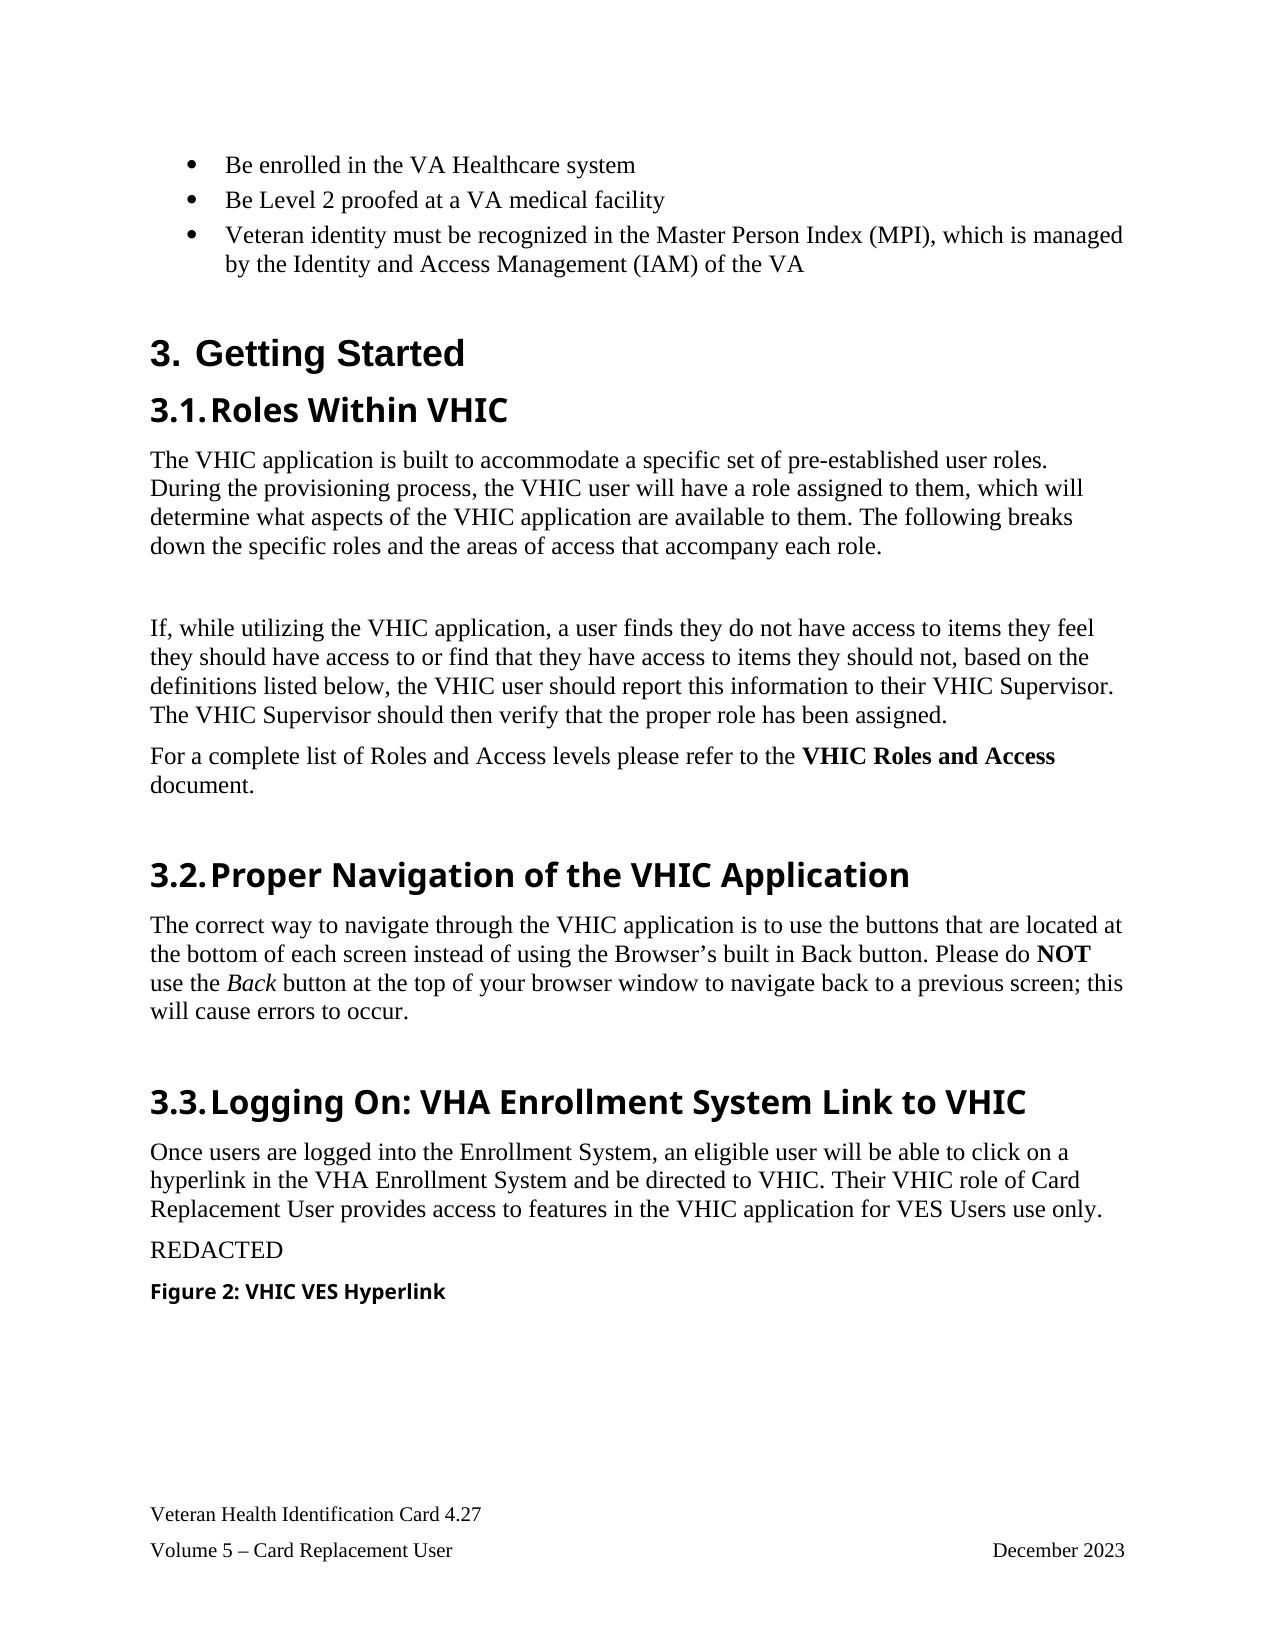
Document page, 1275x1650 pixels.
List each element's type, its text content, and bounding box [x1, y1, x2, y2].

text The correct way to navigate through the VHIC application is to use the buttons that are located at the bottom of each screen instead of using the Browser’s built in Back button. Please do NOT use the Back button at the top of your browser window to navigate back to a previous screen; this will cause errors to occur. [150, 910, 1125, 1025]
subtitle Proper Navigation of the VHIC Application [150, 852, 1125, 898]
text If, while utilizing the VHIC application, a user finds they do not have access to items they feel they should have access to or find that they have access to items they should not, based on the definitions listed below, the VHIC user should report this information to their VHIC Supervisor. The VHIC Supervisor should then verify that the proper role has been assigned. [150, 613, 1125, 728]
subtitle Roles Within VHIC [150, 387, 1125, 432]
text Veteran identity must be recognized in the Master Person Index (MPI), which is managed by the Identity and Access Management (IAM) of the VA [187, 220, 1125, 277]
text Once users are logged into the Enrollment System, an eligible user will be able to click on a hyperlink in the VHA Enrollment System and be directed to VHIC. Their VHIC role of Card Replacement User provides access to features in the VHIC application for VES Users use only. [150, 1137, 1125, 1223]
subtitle Logging On: VHA Enrollment System Link to VHIC [150, 1079, 1125, 1124]
text Figure 2: VHIC VES Hyperlink [150, 1277, 1125, 1305]
text REDACTED [150, 1236, 1125, 1264]
text The VHIC application is built to accommodate a specific set of pre-established user roles. During the provisioning process, the VHIC user will have a role assigned to them, which will determine what aspects of the VHIC application are available to them. The following breaks down the specific roles and the areas of access that accompany each role. [150, 445, 1125, 560]
text Be enrolled in the VA Healthcare system [187, 150, 1125, 179]
text For a complete list of Roles and Access levels please refer to the VHIC Roles and Access document. [150, 741, 1125, 798]
text Be Level 2 proofed at a VA medical facility [187, 185, 1125, 214]
subtitle Getting Started [150, 331, 1125, 374]
